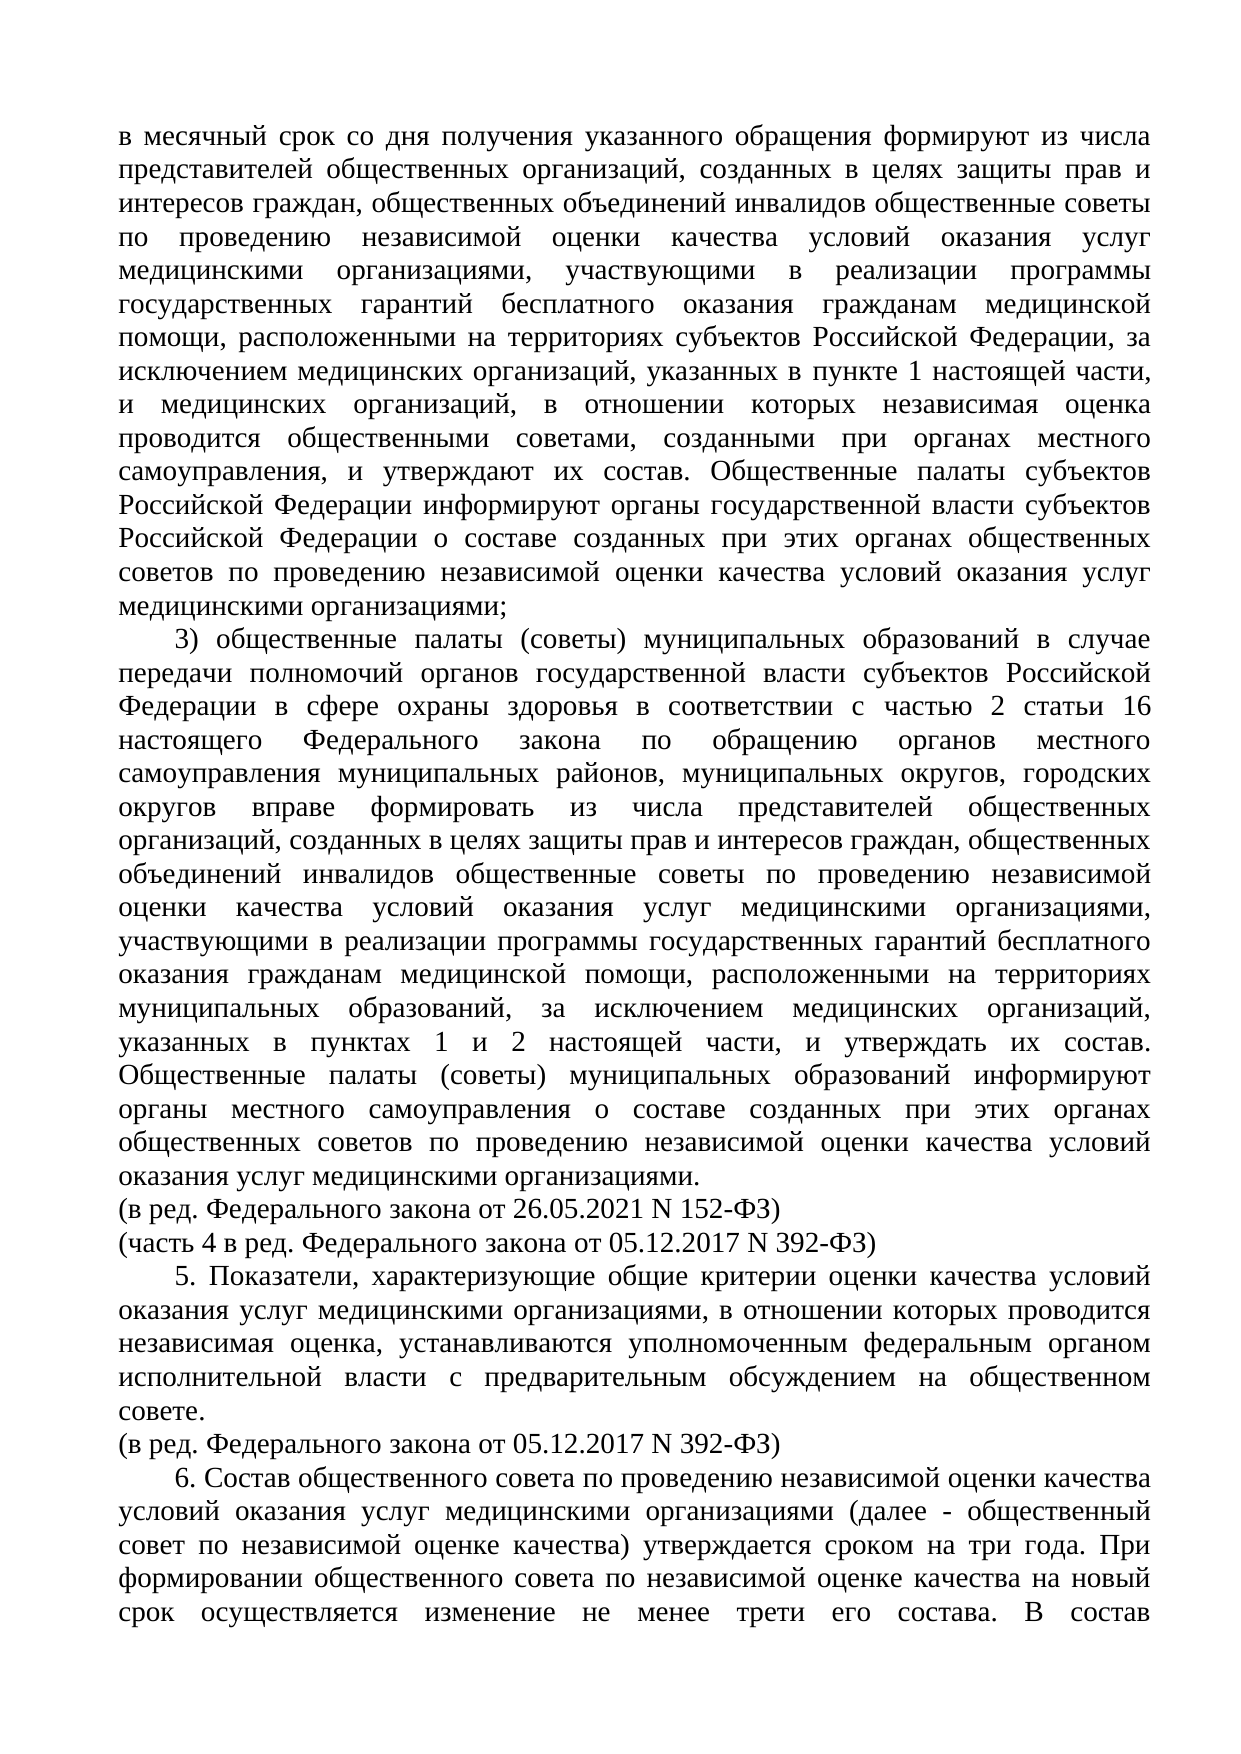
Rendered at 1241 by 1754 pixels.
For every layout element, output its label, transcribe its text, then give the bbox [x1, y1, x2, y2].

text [118, 1460, 1152, 1627]
text (часть 4 в ред. Федерального закона от 05.12.2017 N 392-ФЗ) [118, 1225, 1152, 1258]
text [118, 118, 1152, 621]
text 3) общественные палаты (советы) муниципальных образований в случае передачи полномочий органов государственной власти субъектов Российской Федерации в сфере охраны здоровья в соответствии с частью 2 статьи 16 настоящего Федерального закона по обращению органов местного самоуправления муниципальных районов, муниципальных округов, городских округов вправе формировать из числа представителей общественных организаций, созданных в целях защиты прав и интересов граждан, общественных объединений инвалидов общественные советы по проведению независимой оценки качества условий оказания услуг медицинскими организациями, участвующими в реализации программы государственных гарантий бесплатного оказания гражданам медицинской помощи, расположенными на территориях муниципальных образований, за исключением медицинских организаций, указанных в пунктах 1 и 2 настоящей части, и утверждать их состав. Общественные палаты (советы) муниципальных образований информируют органы местного самоуправления о составе созданных при этих органах общественных советов по проведению независимой оценки качества условий оказания услуг медицинскими организациями. [118, 621, 1152, 1191]
text (в ред. Федерального закона от 26.05.2021 N 152-ФЗ) [118, 1191, 1152, 1225]
text (в ред. Федерального закона от 05.12.2017 N 392-ФЗ) [118, 1426, 1152, 1460]
text 5. Показатели, характеризующие общие критерии оценки качества условий оказания услуг медицинскими организациями, в отношении которых проводится независимая оценка, устанавливаются уполномоченным федеральным органом исполнительной власти с предварительным обсуждением на общественном совете. [118, 1258, 1152, 1426]
